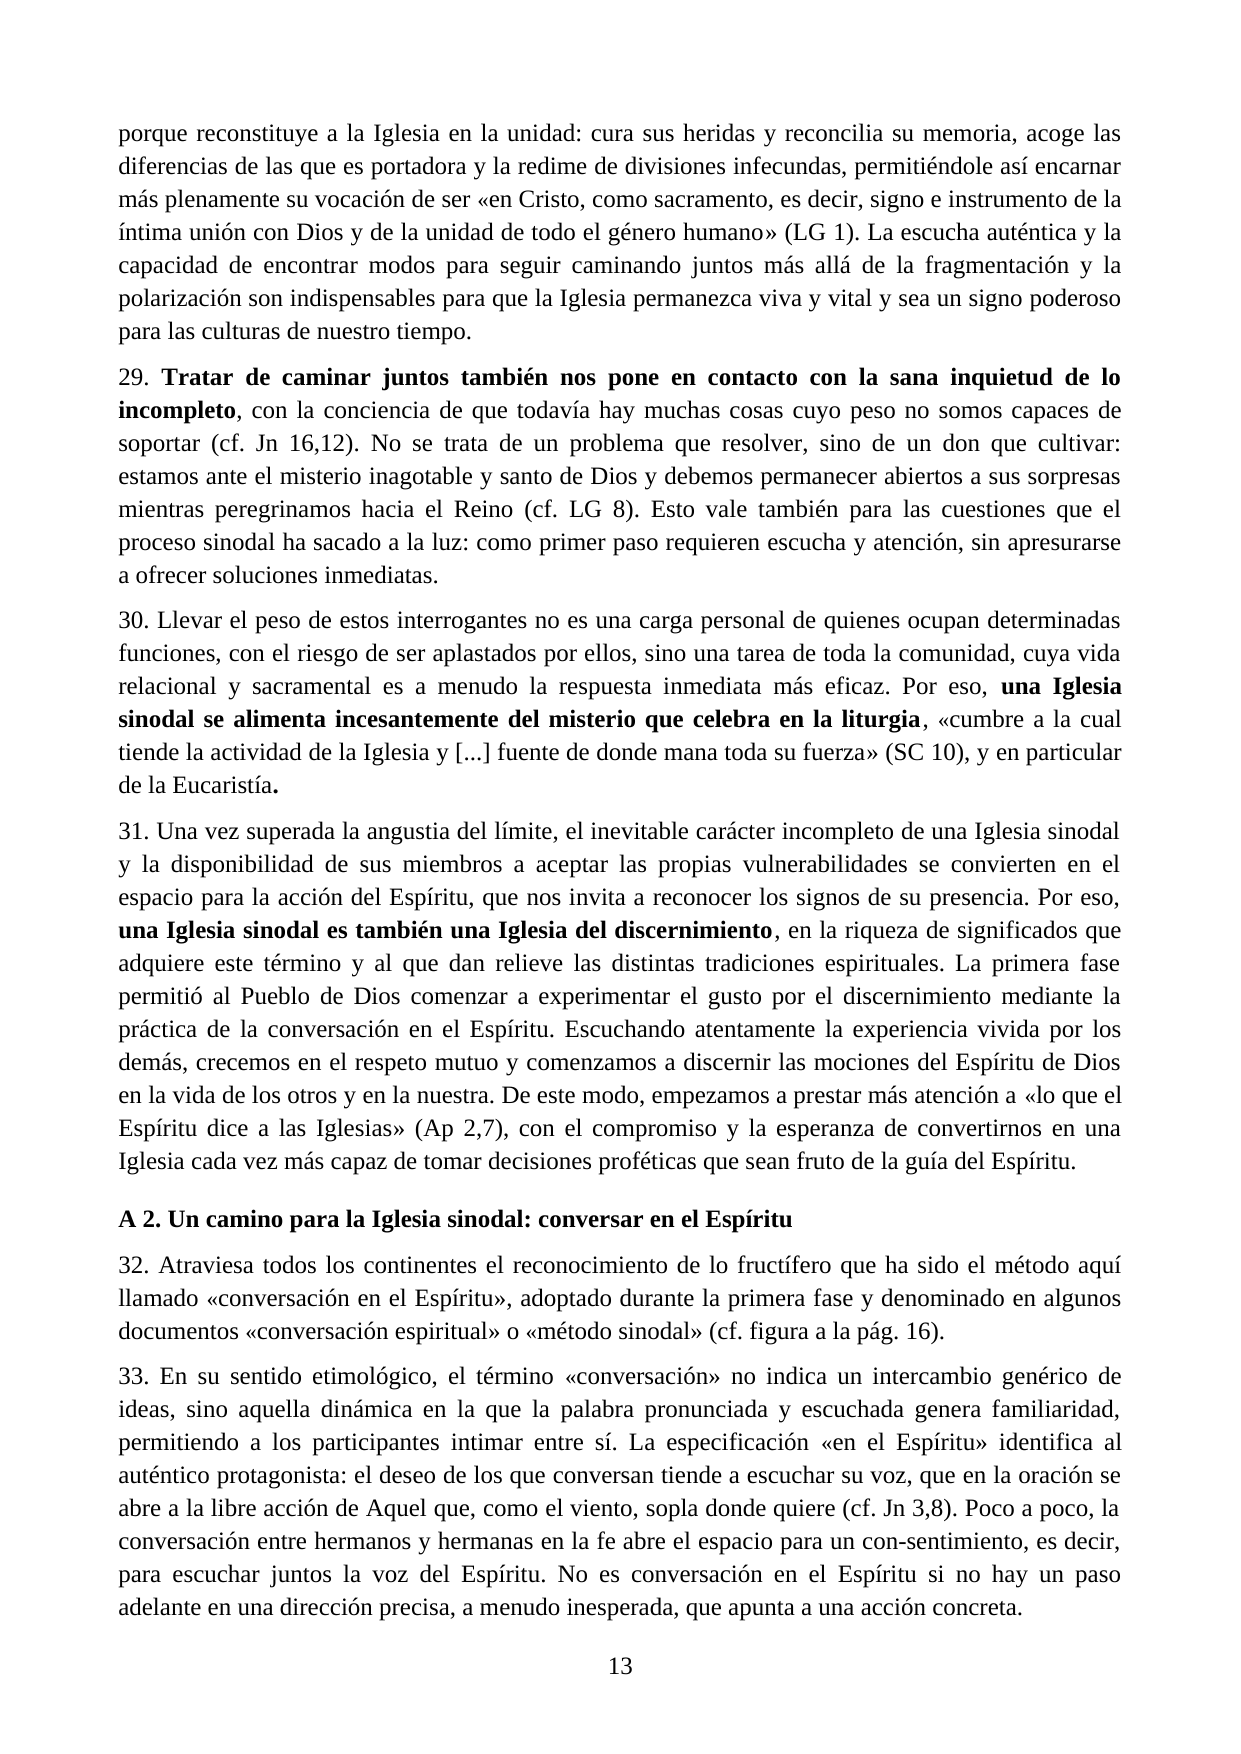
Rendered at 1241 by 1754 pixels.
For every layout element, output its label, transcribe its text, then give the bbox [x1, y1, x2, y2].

text 31. Una vez superada la angustia del límite, el inevitable carácter incompleto de una Iglesia sinodal y la disponibilidad de sus miembros a aceptar las propias vulnerabilidades se convierten en el espacio para la acción del Espíritu, que nos invita a reconocer los signos de su presencia. Por eso, una Iglesia sinodal es también una Iglesia del discernimiento, en la riqueza de significados que adquiere este término y al que dan relieve las distintas tradiciones espirituales. La primera fase permitió al Pueblo de Dios comenzar a experimentar el gusto por el discernimiento mediante la práctica de la conversación en el Espíritu. Escuchando atentamente la experiencia vivida por los demás, crecemos en el respeto mutuo y comenzamos a discernir las mociones del Espíritu de Dios en la vida de los otros y en la nuestra. De este modo, empezamos a prestar más atención a «lo que el Espíritu dice a las Iglesias» (Ap 2,7), con el compromiso y la esperanza de convertirnos en una Iglesia cada vez más capaz de tomar decisiones proféticas que sean fruto de la guía del Espíritu. [118, 816, 1122, 1175]
text 32. Atraviesa todos los continentes el reconocimiento de lo fructífero que ha sido el método aquí llamado «conversación en el Espíritu», adoptado durante la primera fase y denominado en algunos documentos «conversación espiritual» o «método sinodal» (cf. figura a la pág. 16). [118, 1250, 1122, 1344]
text 29. Tratar de caminar juntos también nos pone en contacto con la sana inquietud de lo incompleto, con la conciencia de que todavía hay muchas cosas cuyo peso no somos capaces de soportar (cf. Jn 16,12). No se trata de un problema que resolver, sino de un don que cultivar: estamos ante el misterio inagotable y santo de Dios y debemos permanecer abiertos a sus sorpresas mientras peregrinamos hacia el Reino (cf. LG 8). Esto vale también para las cuestiones que el proceso sinodal ha sacado a la luz: como primer paso requieren escucha y atención, sin apresurarse a ofrecer soluciones inmediatas. [118, 362, 1122, 589]
text 30. Llevar el peso de estos interrogantes no es una carga personal de quienes ocupan determinadas funciones, con el riesgo de ser aplastados por ellos, sino una tarea de toda la comunidad, cuya vida relacional y sacramental es a menudo la respuesta inmediata más eficaz. Por eso, una Iglesia sinodal se alimenta incesantemente del misterio que celebra en la liturgia, «cumbre a la cual tiende la actividad de la Iglesia y [...] fuente de donde mana toda su fuerza» (SC 10), y en particular de la Eucaristía. [118, 605, 1122, 799]
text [118, 118, 1122, 345]
text 33. En su sentido etimológico, el término «conversación» no indica un intercambio genérico de ideas, sino aquella dinámica en la que la palabra pronunciada y escuchada genera familiaridad, permitiendo a los participantes intimar entre sí. La especificación «en el Espíritu» identifica al auténtico protagonista: el deseo de los que conversan tiende a escuchar su voz, que en la oración se abre a la libre acción de Aquel que, como el viento, sopla donde quiere (cf. Jn 3,8). Poco a poco, la conversación entre hermanos y hermanas en la fe abre el espacio para un con-sentimiento, es decir, para escuchar juntos la voz del Espíritu. No es conversación en el Espíritu si no hay un paso adelante en una dirección precisa, a menudo inesperada, que apunta a una acción concreta. [118, 1361, 1122, 1621]
text A 2. Un camino para la Iglesia sinodal: conversar en el Espíritu [118, 1204, 1122, 1233]
